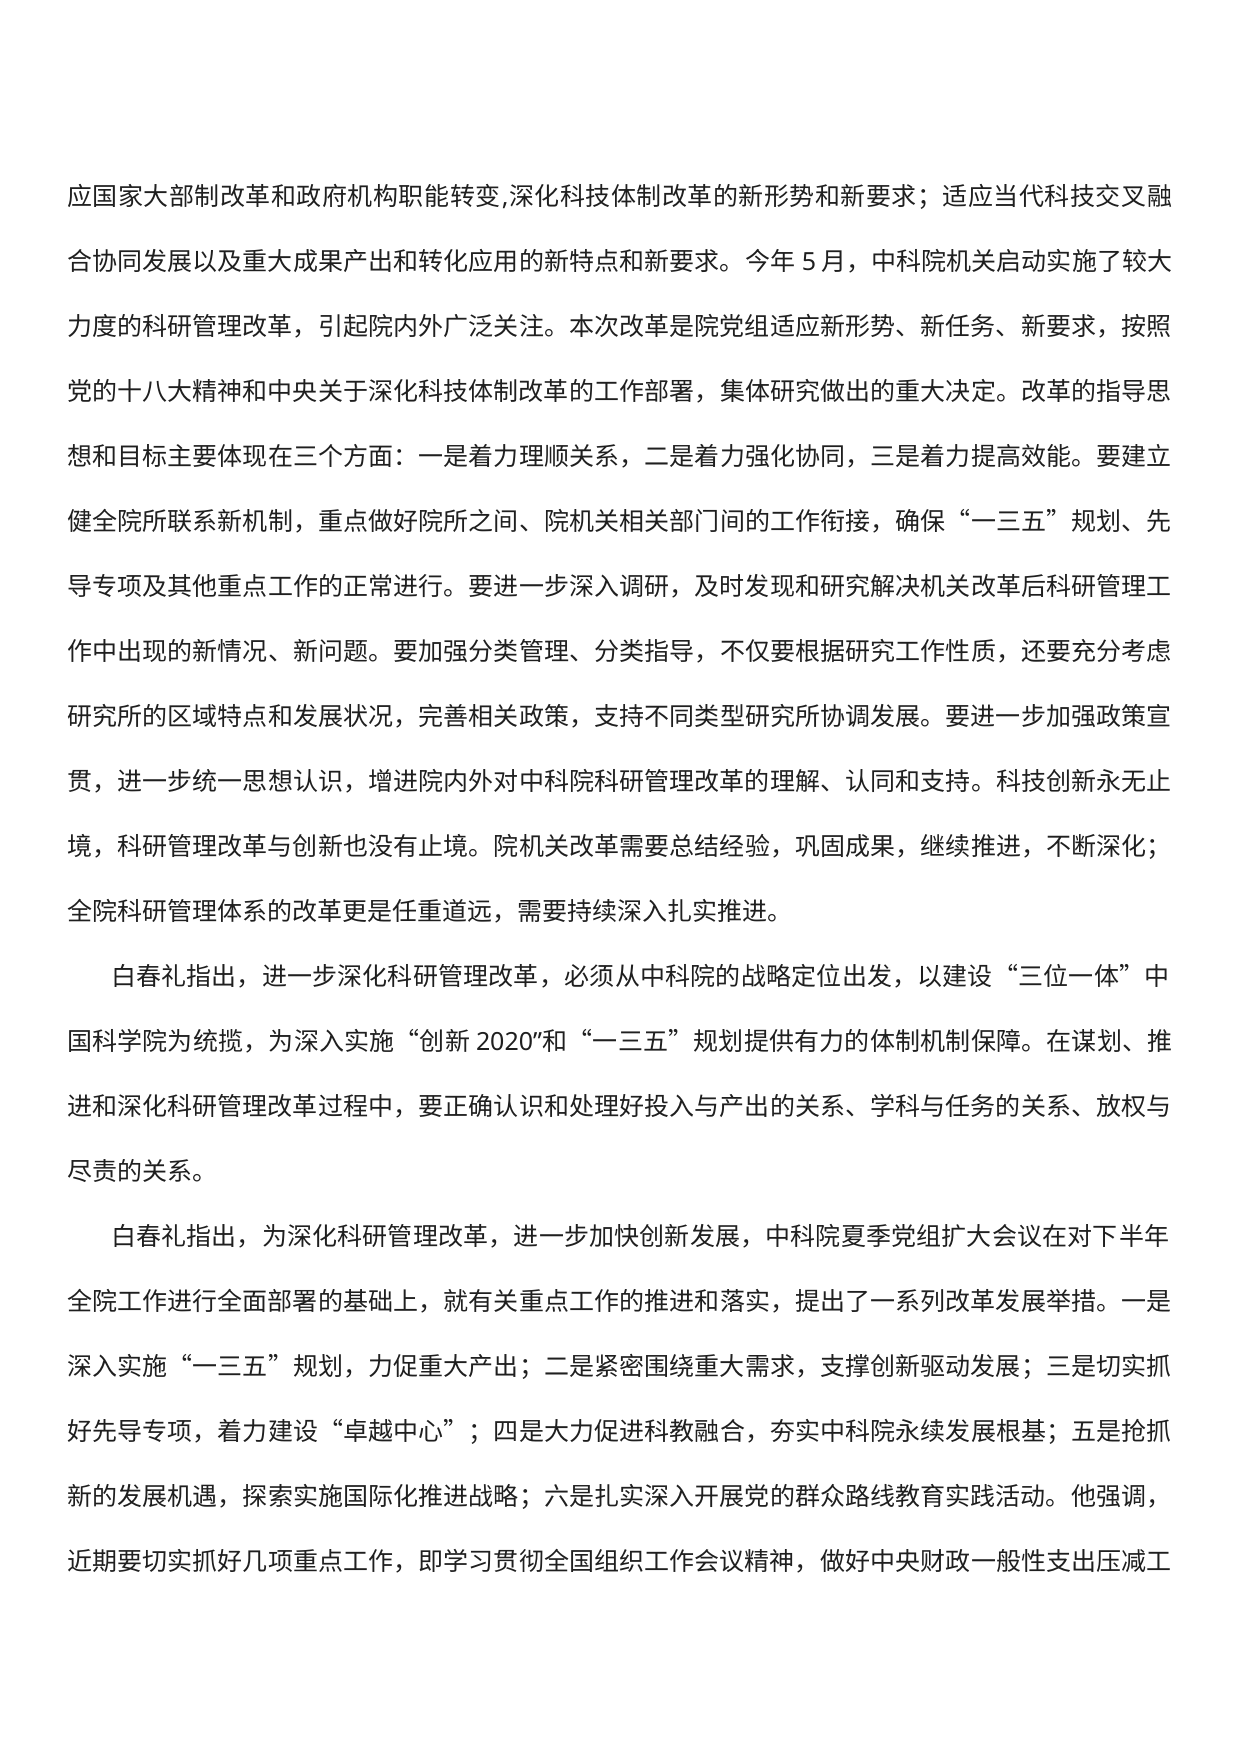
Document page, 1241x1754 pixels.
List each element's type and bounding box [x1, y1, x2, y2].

table_header [67, 162, 1173, 1592]
